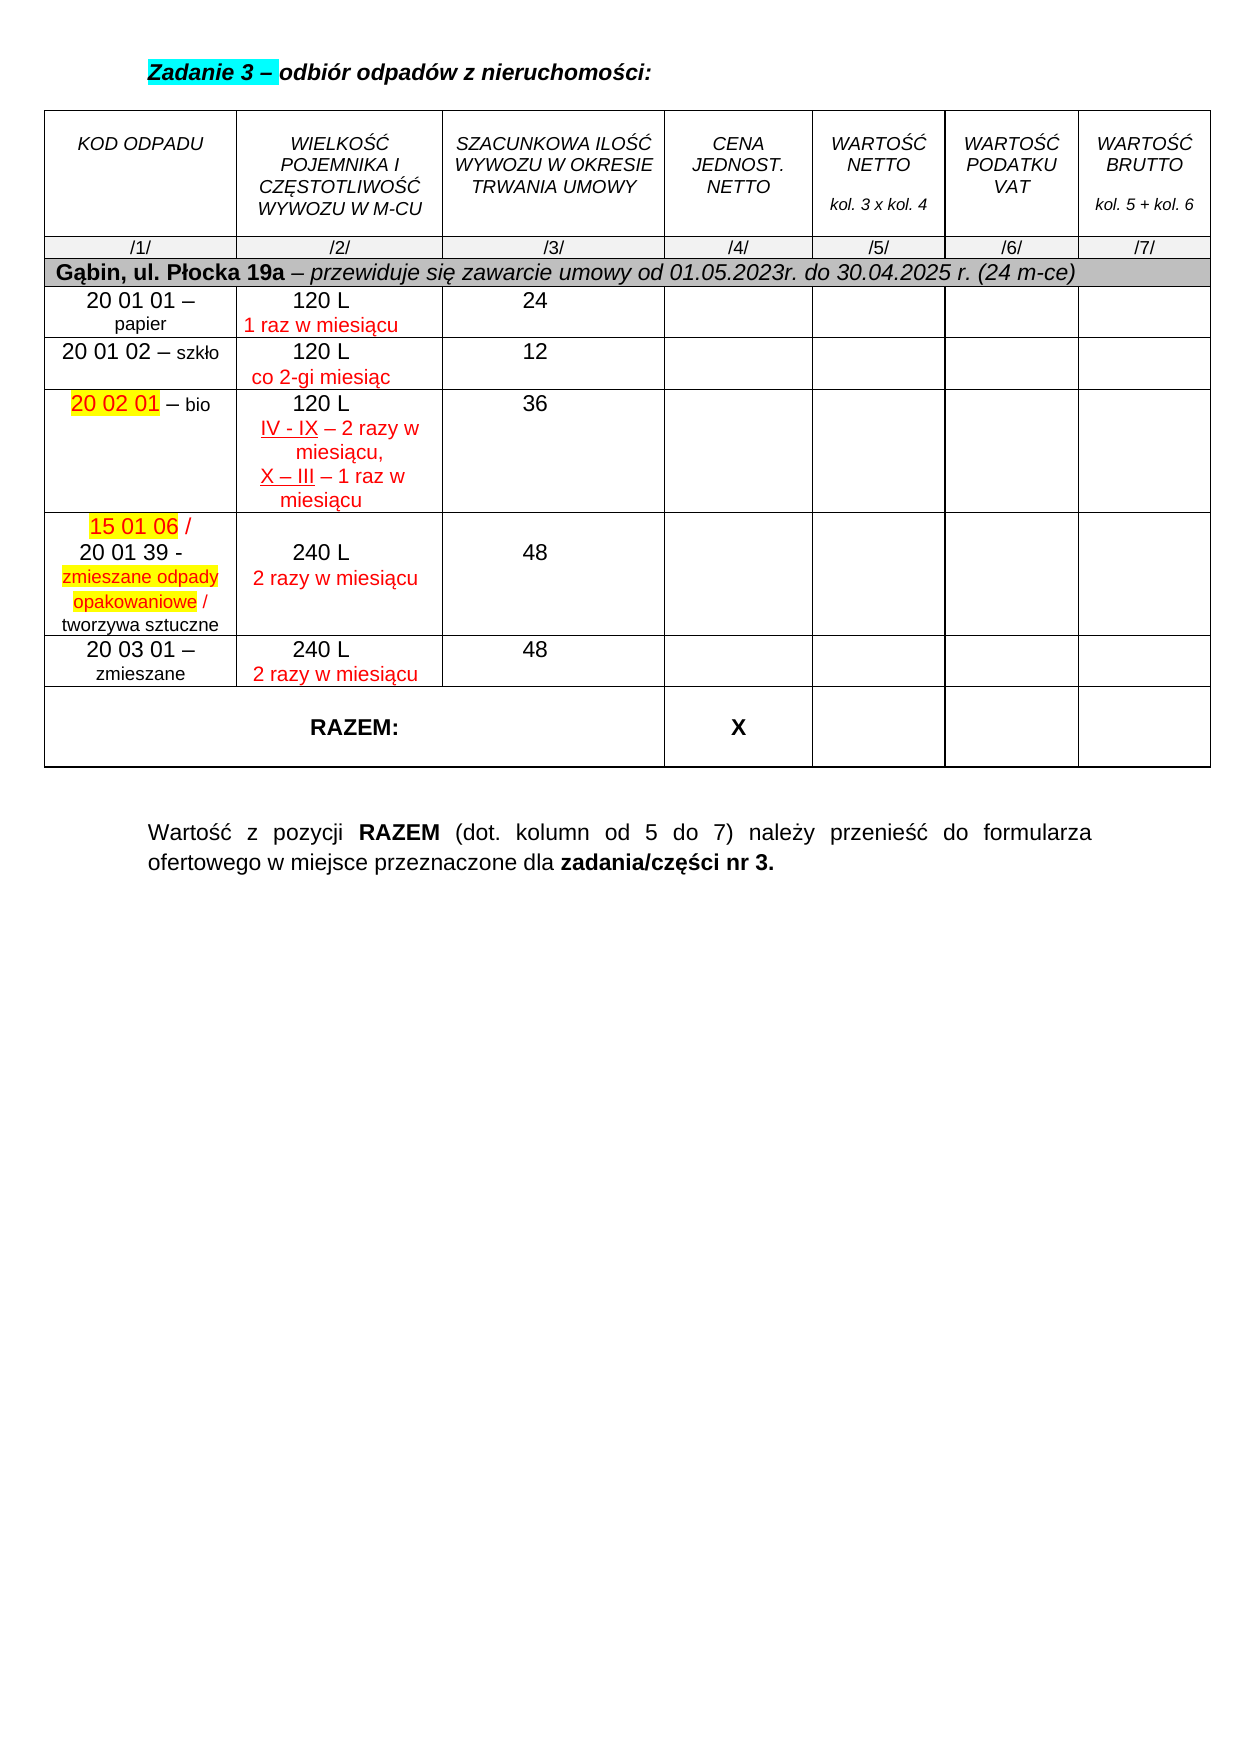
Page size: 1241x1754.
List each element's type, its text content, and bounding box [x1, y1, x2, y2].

table_cell [813, 390, 944, 512]
table_cell 240 L 2 razy w miesiącu [237, 513, 442, 635]
table_cell 240 L 2 razy w miesiącu [237, 636, 442, 686]
table_cell [946, 687, 1078, 766]
table_cell /4/ [665, 237, 812, 258]
table_cell 120 L 1 raz w miesiącu [237, 287, 442, 337]
table_cell [665, 390, 812, 512]
table_cell 24 [443, 287, 664, 337]
table_header WARTOŚĆ NETTO kol. 3 x kol. 4 [813, 111, 944, 236]
table_cell 48 [443, 636, 664, 686]
table_cell [1079, 687, 1210, 766]
table_cell [813, 513, 944, 635]
text Wartość z pozycji RAZEM (dot. kolumn od 5 do 7) należy przenieść do formularza ofertowego w miejsce przeznaczone dla zadania/części nr 3. [148, 818, 1092, 875]
table_cell 12 [443, 338, 664, 388]
table_cell /1/ [45, 237, 236, 258]
table_cell 15 01 06 / 20 01 39 - zmieszane odpady opakowaniowe / tworzywa sztuczne [45, 513, 236, 635]
table_cell 36 [443, 390, 664, 512]
table_cell [1079, 636, 1210, 686]
table_cell 48 [443, 513, 664, 635]
table_cell [665, 287, 812, 337]
table_cell [946, 390, 1078, 512]
table_cell 20 01 01 – papier [45, 287, 236, 337]
table_cell [946, 338, 1078, 388]
table_cell [813, 687, 944, 766]
table_cell /7/ [1079, 237, 1210, 258]
table_cell /6/ [946, 237, 1078, 258]
table_cell 20 02 01 – bio [45, 390, 236, 512]
table_cell RAZEM: [45, 687, 664, 766]
table_cell [1079, 338, 1210, 388]
table_cell 120 L co 2-gi miesiąc [237, 338, 442, 388]
table_cell 120 L IV - IX – 2 razy w miesiącu, X – III – 1 raz w miesiącu [237, 390, 442, 512]
table_cell [665, 636, 812, 686]
text Zadanie 3 – odbiór odpadów z nieruchomości: [279, 59, 1092, 85]
table_cell /3/ [443, 237, 664, 258]
table_header WARTOŚĆ BRUTTO kol. 5 + kol. 6 [1079, 111, 1210, 236]
table_cell /5/ [813, 237, 944, 258]
table_cell [665, 338, 812, 388]
table_header WIELKOŚĆ POJEMNIKA I CZĘSTOTLIWOŚĆ WYWOZU W M-CU [237, 111, 442, 236]
table_header SZACUNKOWA ILOŚĆ WYWOZU W OKRESIE TRWANIA UMOWY [443, 111, 664, 236]
table_cell [813, 287, 944, 337]
table_header WARTOŚĆ PODATKU VAT [946, 111, 1078, 236]
table_cell X [665, 687, 812, 766]
table_cell [1079, 390, 1210, 512]
table_cell [946, 513, 1078, 635]
table_cell /2/ [237, 237, 442, 258]
table_cell [1079, 287, 1210, 337]
table_cell [665, 513, 812, 635]
table_cell Gąbin, ul. Płocka 19a – przewiduje się zawarcie umowy od 01.05.2023r. do 30.04.2025 r. (24 m-ce) [45, 259, 1210, 286]
table_cell 20 01 02 – szkło [45, 338, 236, 388]
table_cell [813, 338, 944, 388]
table_header CENA JEDNOST. NETTO [665, 111, 812, 236]
table_cell [946, 287, 1078, 337]
table_cell [1079, 513, 1210, 635]
table_cell [946, 636, 1078, 686]
table_cell [813, 636, 944, 686]
table_cell 20 03 01 – zmieszane [45, 636, 236, 686]
table_header KOD ODPADU [45, 111, 236, 236]
